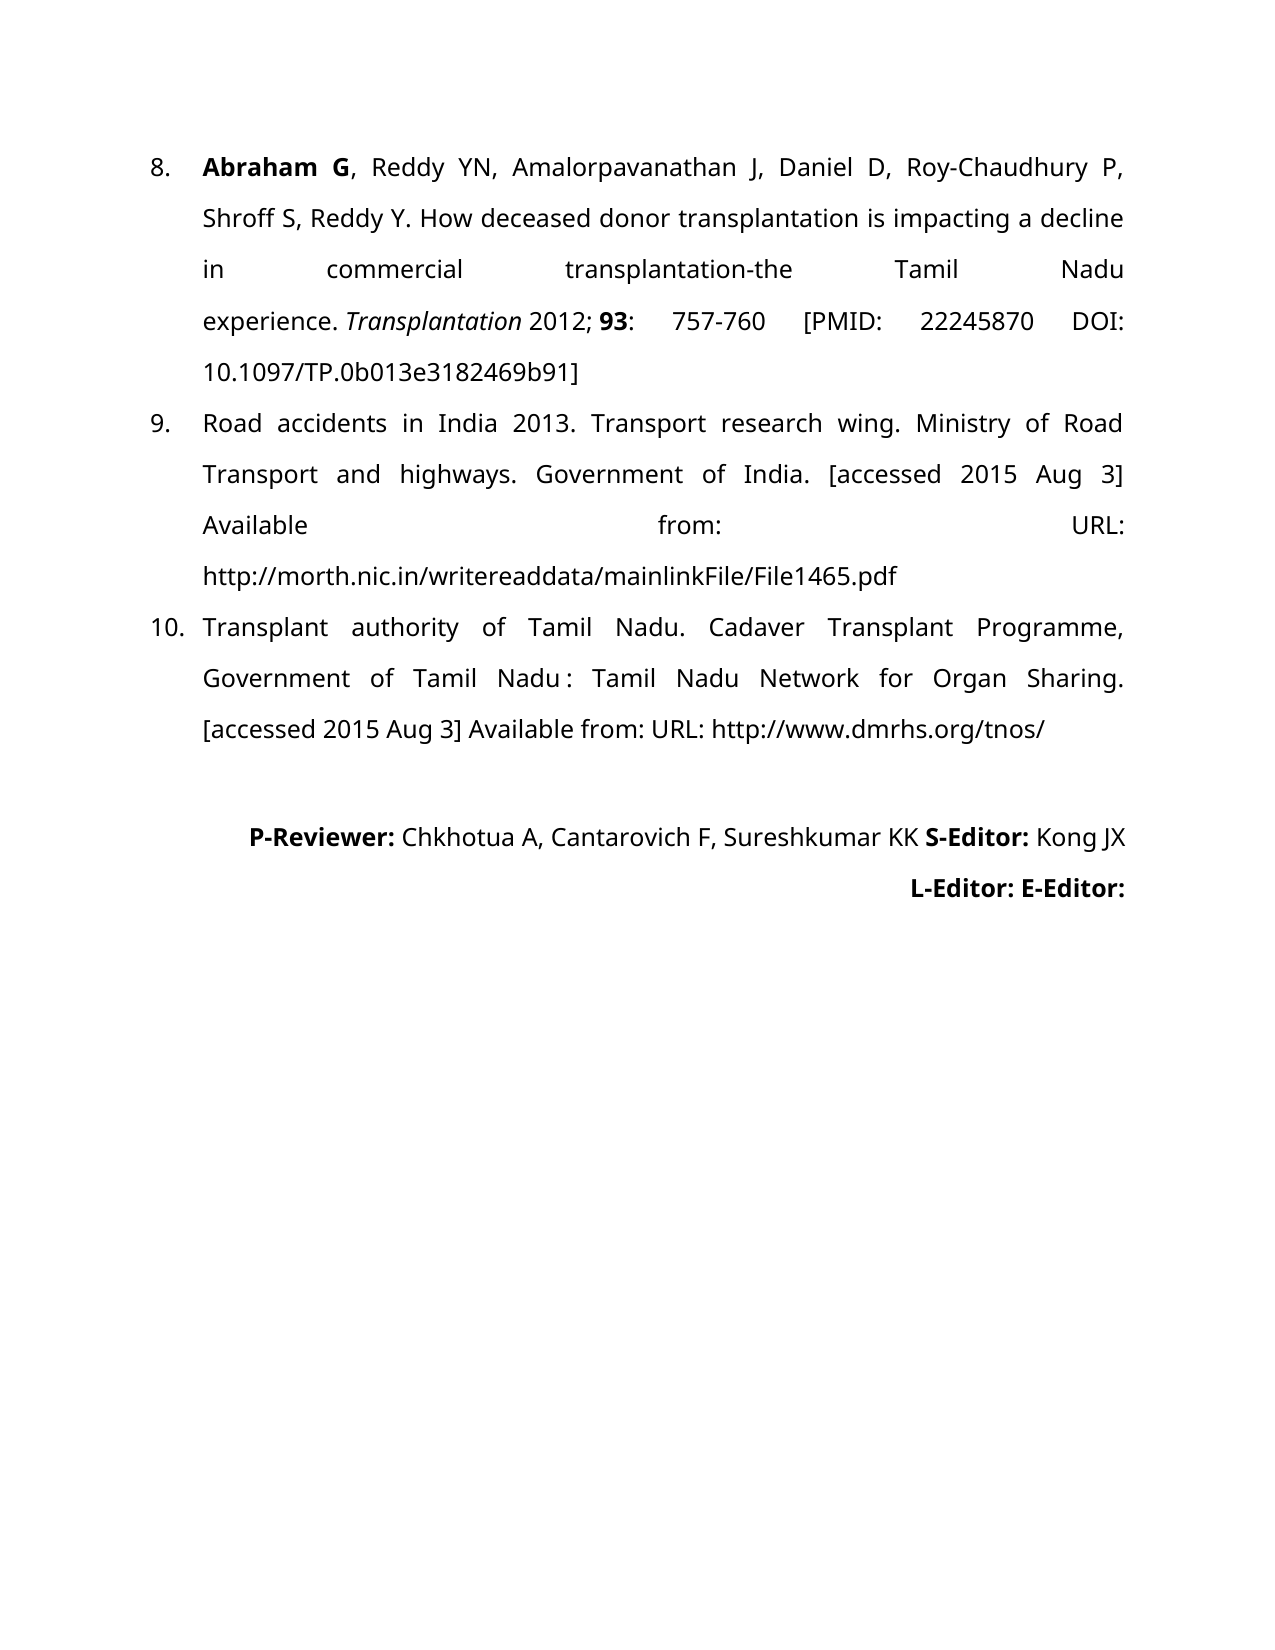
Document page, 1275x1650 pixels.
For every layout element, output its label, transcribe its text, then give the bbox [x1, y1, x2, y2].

text 9. Road accidents in India 2013. Transport research wing. Ministry of Road Transport and highways. Government of India. [accessed 2015 Aug 3] Available from: URL: http://morth.nic.in/writereaddata/mainlinkFile/File1465.pdf [150, 405, 1125, 592]
text 8. Abraham G, Reddy YN, Amalorpavanathan J, Daniel D, Roy-Chaudhury P, Shroff S, Reddy Y. How deceased donor transplantation is impacting a decline in commercial transplantation-the Tamil Nadu experience. Transplantation 2012; 93: 757-760 [PMID: 22245870 DOI: 10.1097/TP.0b013e3182469b91] [150, 150, 1125, 388]
text 10. Transplant authority of Tamil Nadu. Cadaver Transplant Programme, Government of Tamil Nadu : Tamil Nadu Network for Organ Sharing. [accessed 2015 Aug 3] Available from: URL: http://www.dmrhs.org/tnos/ [150, 609, 1125, 746]
text L-Editor: E-Editor: [150, 871, 1125, 905]
text P-Reviewer: Chkhotua A, Cantarovich F, Sureshkumar KK S-Editor: Kong JX [150, 820, 1125, 854]
